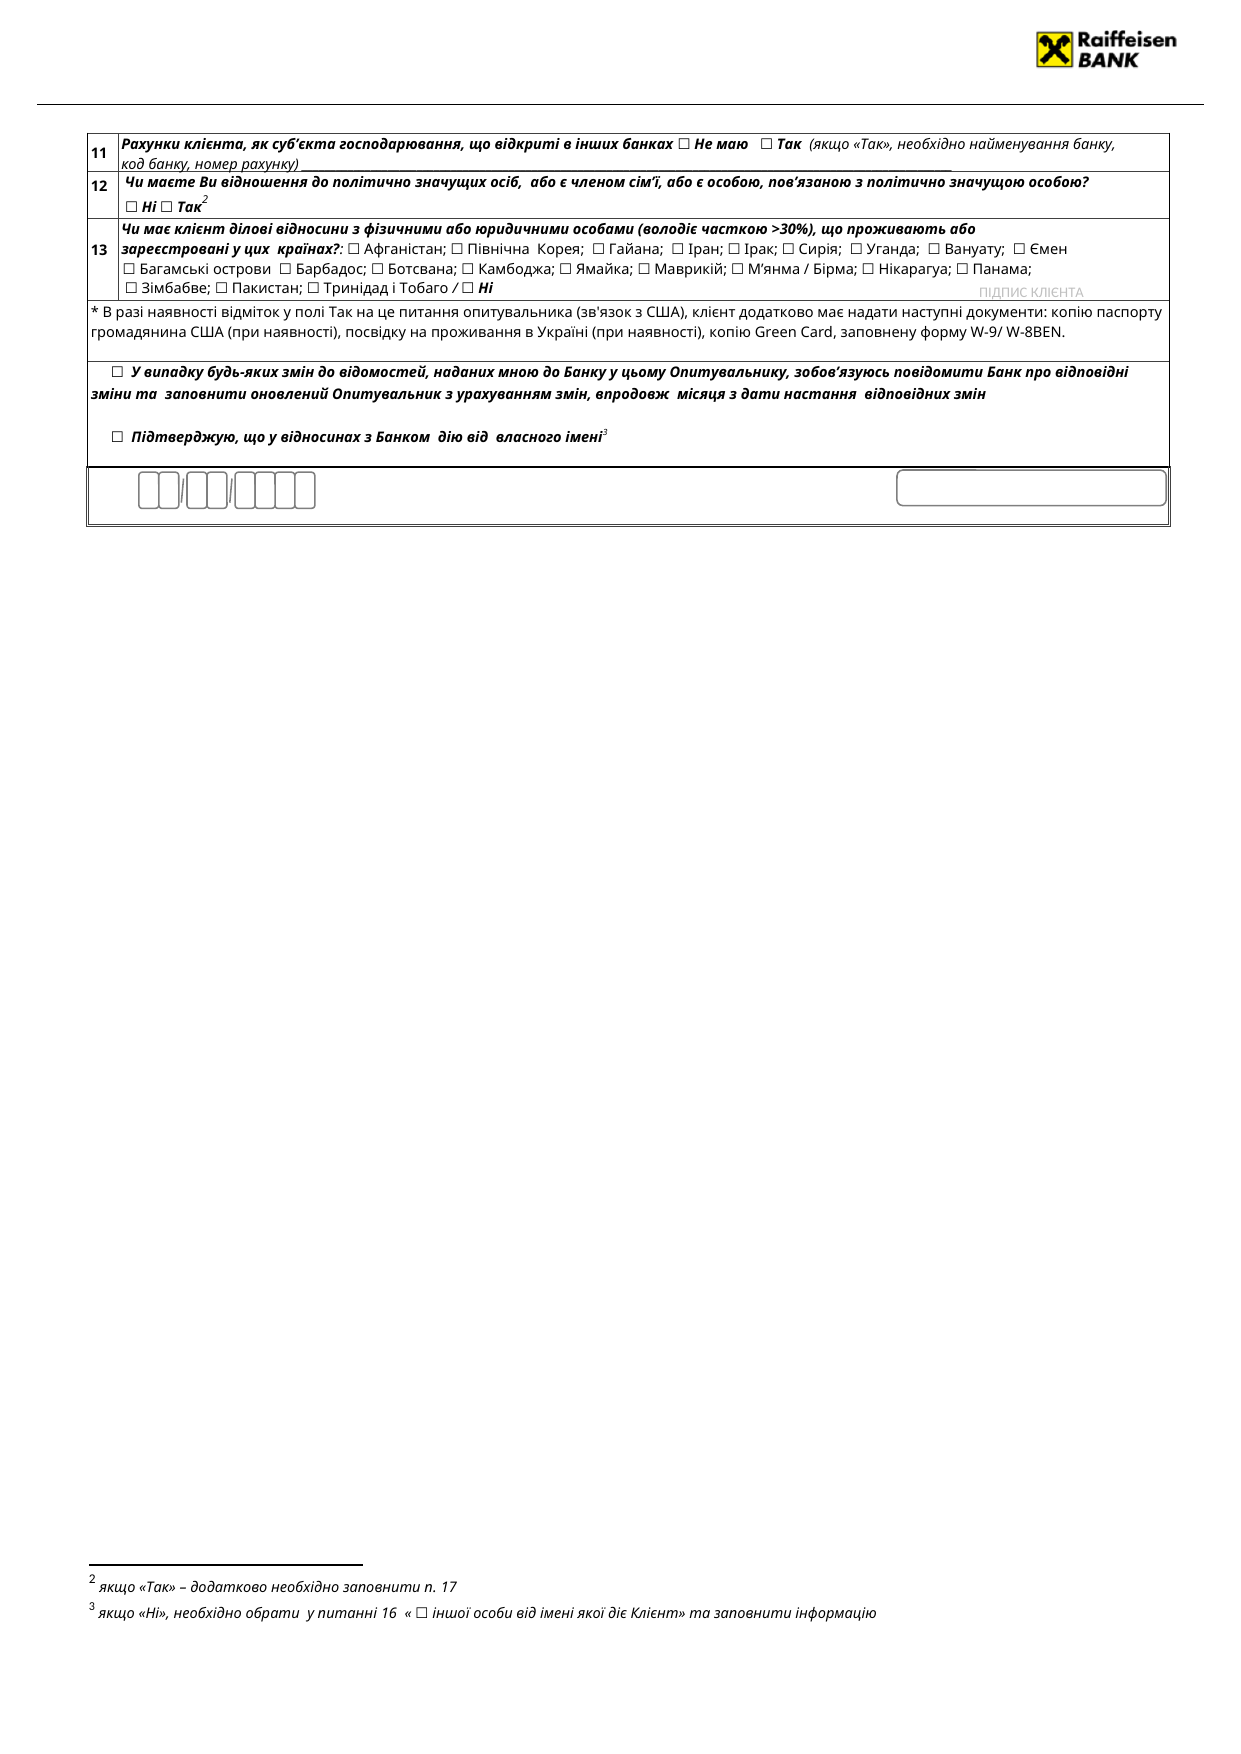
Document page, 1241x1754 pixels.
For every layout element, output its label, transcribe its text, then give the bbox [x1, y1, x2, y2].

table_cell 13 [88, 219, 118, 300]
table_cell 11 [88, 134, 118, 171]
table_cell Чи має клієнт ділові відносини з фізичними або юридичними особами (володіє часткою >30%), що проживають або зареєстровані у цих країнах?: Афганістан; Північна Корея; Гайана; Іран; Ірак; Сирія; Уганда; Вануату; Ємен Багамські острови Барбадос; Ботсвана; Камбоджа; Ямайка; Маврикій; М’янма / Бірма; Нікарагуа; Панама; Зімбабве; Пакистан; Тринідад і Тобаго / Ні [119, 219, 1169, 300]
table_cell [89, 468, 1168, 523]
picture [1031, 23, 1178, 71]
table_cell Чи маєте Ви відношення до політично значущих осіб, або є членом сім’ї, або є особою, пов’язаною з політично значущою особою? Ні Так [119, 172, 1169, 218]
table_cell * В разі наявності відміток у полі Так на це питання опитувальника (зв'язок з США), клієнт додатково має надати наступні документи: копію паспорту громадянина США (при наявності), посвідку на проживання в Україні (при наявності), копію Green Card, заповнену форму W-9/ W-8BEN. [88, 301, 1169, 361]
table_cell Рахунки клієнта, як суб’єкта господарювання, що відкриті в інших банках Не маю Так (якщо «Так», необхідно найменування банку, код банку, номер рахунку) _________________________________________________________________________________________________________________ [119, 134, 1169, 171]
table_cell 12 [88, 172, 118, 218]
table_cell У випадку будь-яких змін до відомостей, наданих мною до Банку у цьому Опитувальнику, зобов’язуюсь повідомити Банк про відповідні зміни та заповнити оновлений Опитувальник з урахуванням змін, впродовж місяця з дати настання відповідних змін Підтверджую, що у відносинах з Банком дію від власного імені [88, 362, 1169, 466]
